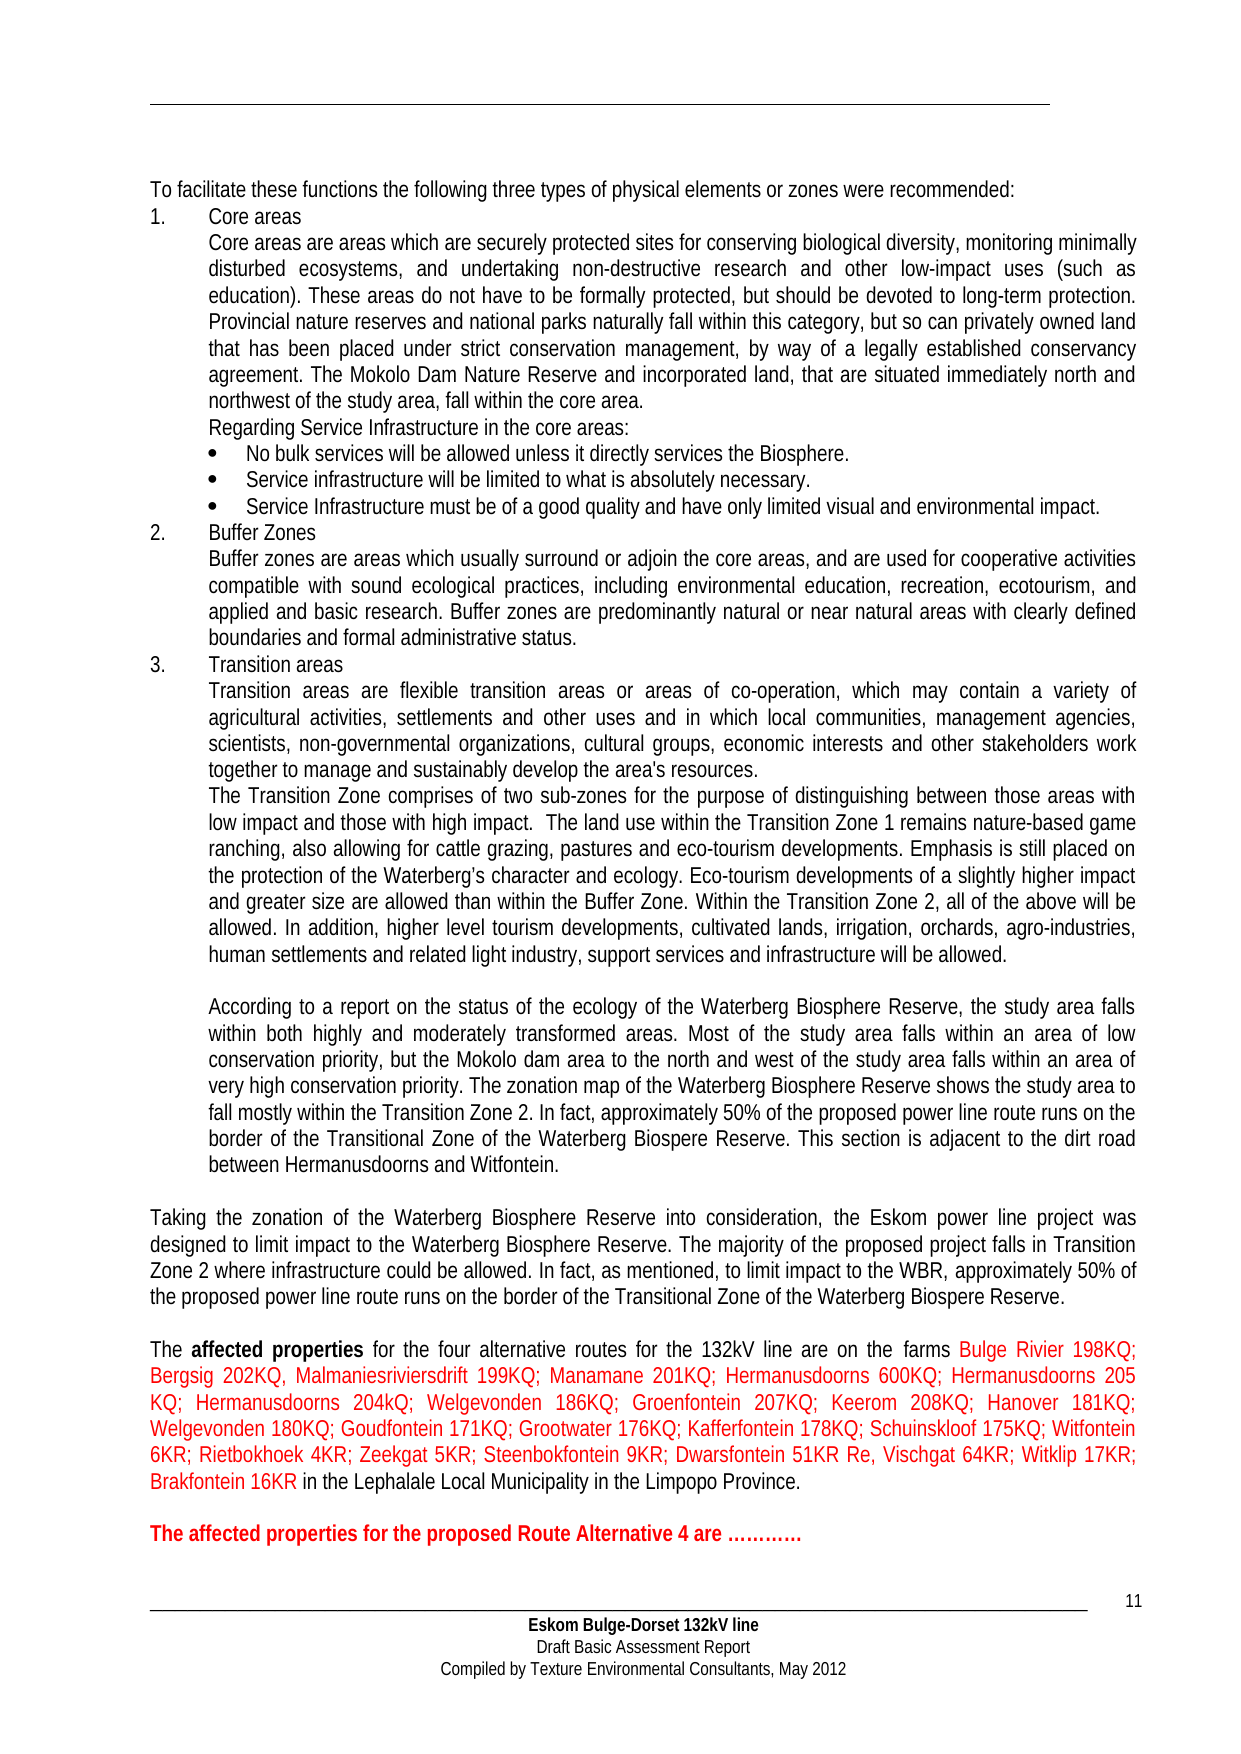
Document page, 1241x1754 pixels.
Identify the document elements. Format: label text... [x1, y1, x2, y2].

text Transition areas are flexible transition areas or areas of co-operation, which may contain a variety of agricultural activities, settlements and other uses and in which local communities, management agencies, scientists, non-governmental organizations, cultural groups, economic interests and other stakeholders work together to manage and sustainably develop the area's resources. [208, 677, 1137, 782]
text 2. Buffer Zones [150, 519, 1137, 545]
list Service infrastructure will be limited to what is absolutely necessary. [208, 466, 1137, 493]
text The affected properties for the four alternative routes for the 132kV line are on the farms Bulge Rivier 198KQ; Bergsig 202KQ, Malmaniesriviersdrift 199KQ; Manamane 201KQ; Hermanusdoorns 600KQ; Hermanusdoorns 205 KQ; Hermanusdoorns 204kQ; Welgevonden 186KQ; Groenfontein 207KQ; Keerom 208KQ; Hanover 181KQ; Welgevonden 180KQ; Goudfontein 171KQ; Grootwater 176KQ; Kafferfontein 178KQ; Schuinskloof 175KQ; Witfontein 6KR; Rietbokhoek 4KR; Zeekgat 5KR; Steenbokfontein 9KR; Dwarsfontein 51KR Re, Vischgat 64KR; Witklip 17KR; Brakfontein 16KR in the Lephalale Local Municipality in the Limpopo Province. [150, 1336, 1137, 1494]
text 3. Transition areas [150, 651, 1137, 677]
list No bulk services will be allowed unless it directly services the Biosphere. [208, 440, 1137, 466]
list Service Infrastructure must be of a good quality and have only limited visual and environmental impact. [208, 493, 1137, 519]
text 1. Core areas [150, 203, 1137, 229]
text To facilitate these functions the following three types of physical elements or zones were recommended: [150, 176, 1137, 203]
text Regarding Service Infrastructure in the core areas: [208, 413, 1137, 440]
text Core areas are areas which are securely protected sites for conserving biological diversity, monitoring minimally disturbed ecosystems, and undertaking non-destructive research and other low-impact uses (such as education). These areas do not have to be formally protected, but should be devoted to long-term protection. Provincial nature reserves and national parks naturally fall within this category, but so can privately owned land that has been placed under strict conservation management, by way of a legally established conservancy agreement. The Mokolo Dam Nature Reserve and incorporated land, that are situated immediately north and northwest of the study area, fall within the core area. [208, 229, 1137, 413]
text The Transition Zone comprises of two sub-zones for the purpose of distinguishing between those areas with low impact and those with high impact. The land use within the Transition Zone 1 remains nature-based game ranching, also allowing for cattle grazing, pastures and eco-tourism developments. Emphasis is still placed on the protection of the Waterberg’s character and ecology. Eco-tourism developments of a slightly higher impact and greater size are allowed than within the Buffer Zone. Within the Transition Zone 2, all of the above will be allowed. In addition, higher level tourism developments, cultivated lands, irrigation, orchards, agro-industries, human settlements and related light industry, support services and infrastructure will be allowed. [208, 782, 1137, 967]
text According to a report on the status of the ecology of the Waterberg Biosphere Reserve, the study area falls within both highly and moderately transformed areas. Most of the study area falls within an area of low conservation priority, but the Mokolo dam area to the north and west of the study area falls within an area of very high conservation priority. The zonation map of the Waterberg Biosphere Reserve shows the study area to fall mostly within the Transition Zone 2. In fact, approximately 50% of the proposed power line route runs on the border of the Transitional Zone of the Waterberg Biospere Reserve. This section is adjacent to the dirt road between Hermanusdoorns and Witfontein. [208, 993, 1137, 1178]
text Buffer zones are areas which usually surround or adjoin the core areas, and are used for cooperative activities compatible with sound ecological practices, including environmental education, recreation, ecotourism, and applied and basic research. Buffer zones are predominantly natural or near natural areas with clearly defined boundaries and formal administrative status. [208, 545, 1137, 651]
text The affected properties for the proposed Route Alternative 4 are ………… [150, 1520, 1137, 1547]
text Taking the zonation of the Waterberg Biosphere Reserve into consideration, the Eskom power line project was designed to limit impact to the Waterberg Biosphere Reserve. The majority of the proposed project falls in Transition Zone 2 where infrastructure could be allowed. In fact, as mentioned, to limit impact to the WBR, approximately 50% of the proposed power line route runs on the border of the Transitional Zone of the Waterberg Biospere Reserve. [150, 1204, 1137, 1309]
